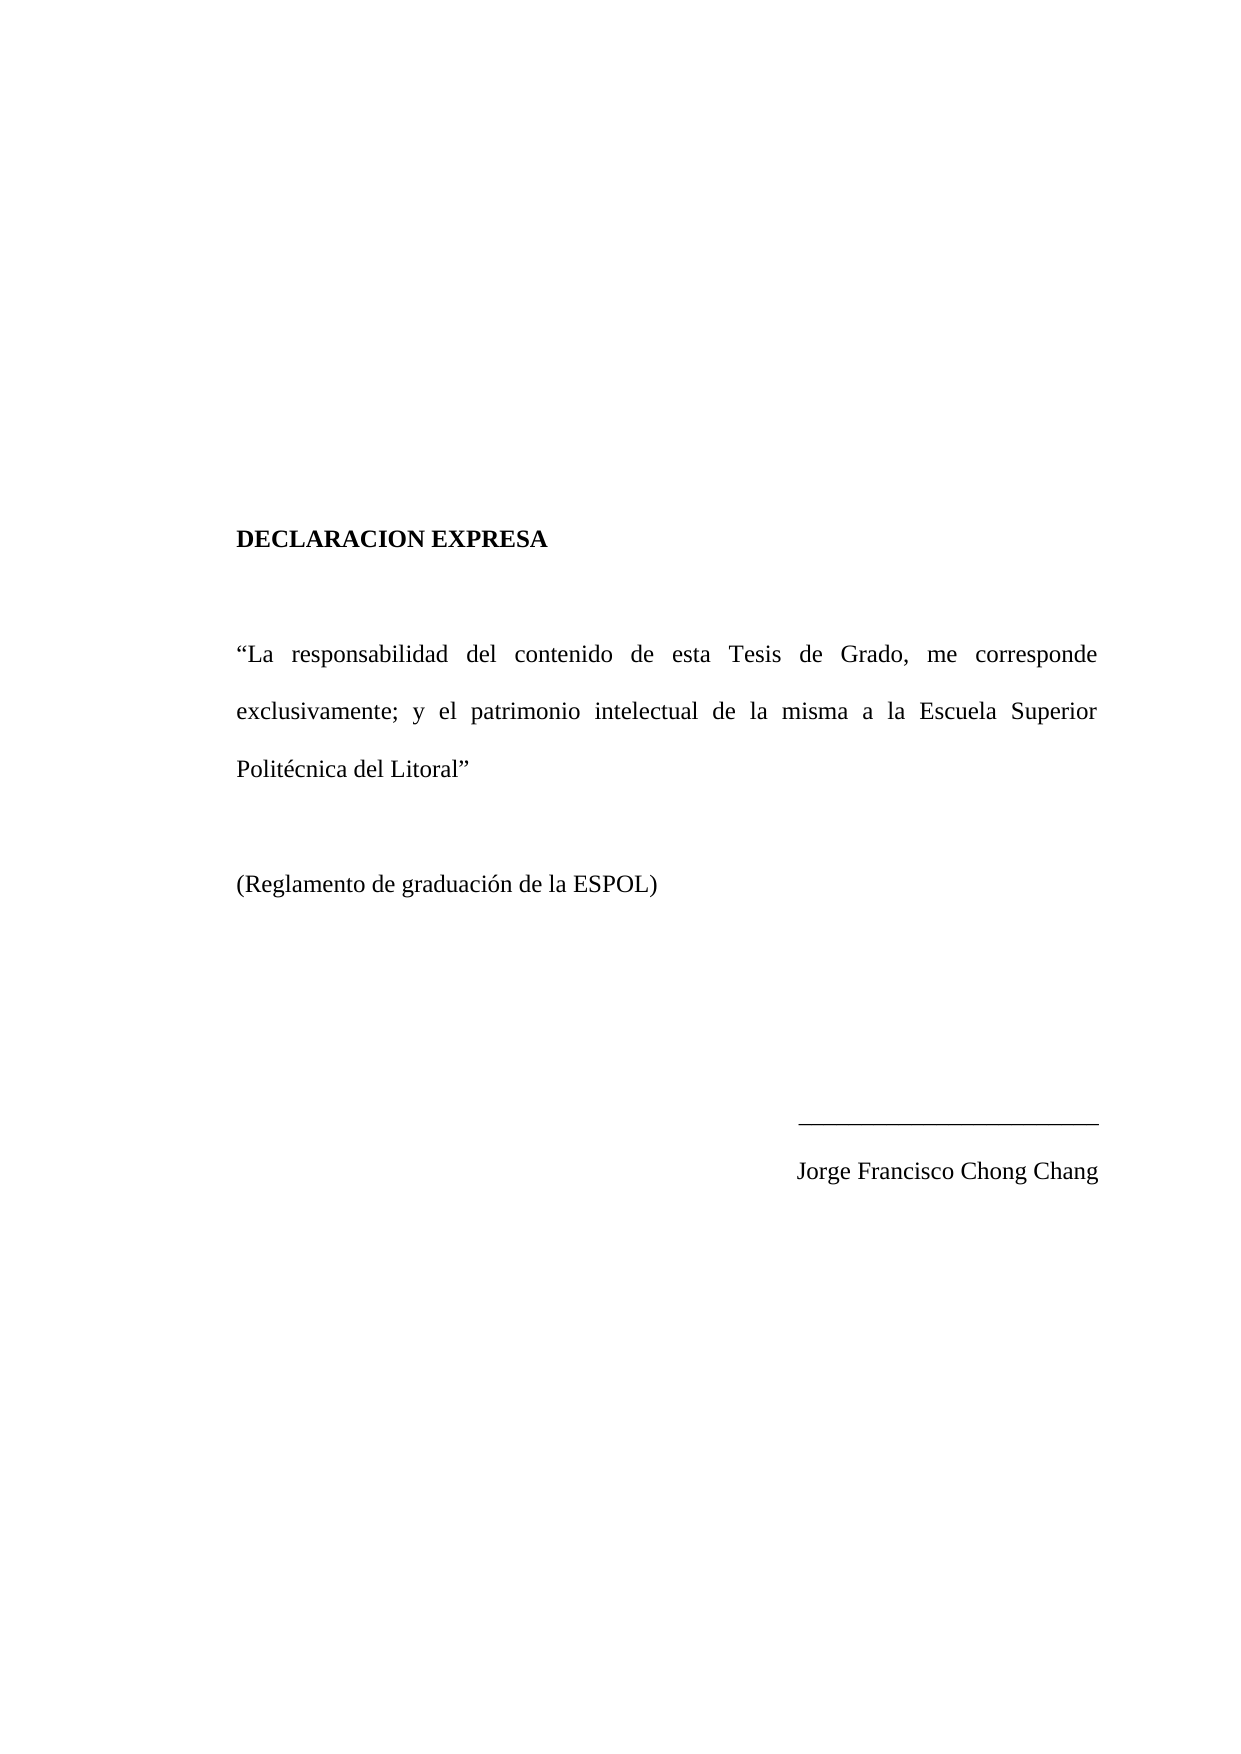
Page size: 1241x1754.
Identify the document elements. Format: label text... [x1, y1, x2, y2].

text ________________________ [709, 1099, 1098, 1127]
text “La responsabilidad del contenido de esta Tesis de Grado, me corresponde exclusivamente; y el patrimonio intelectual de la misma a la Escuela Superior Politécnica del Litoral” [236, 639, 1098, 782]
text DECLARACION EXPRESA [236, 524, 1098, 552]
text Jorge Francisco Chong Chang [709, 1156, 1098, 1185]
text (Reglamento de graduación de la ESPOL) [236, 869, 1098, 897]
